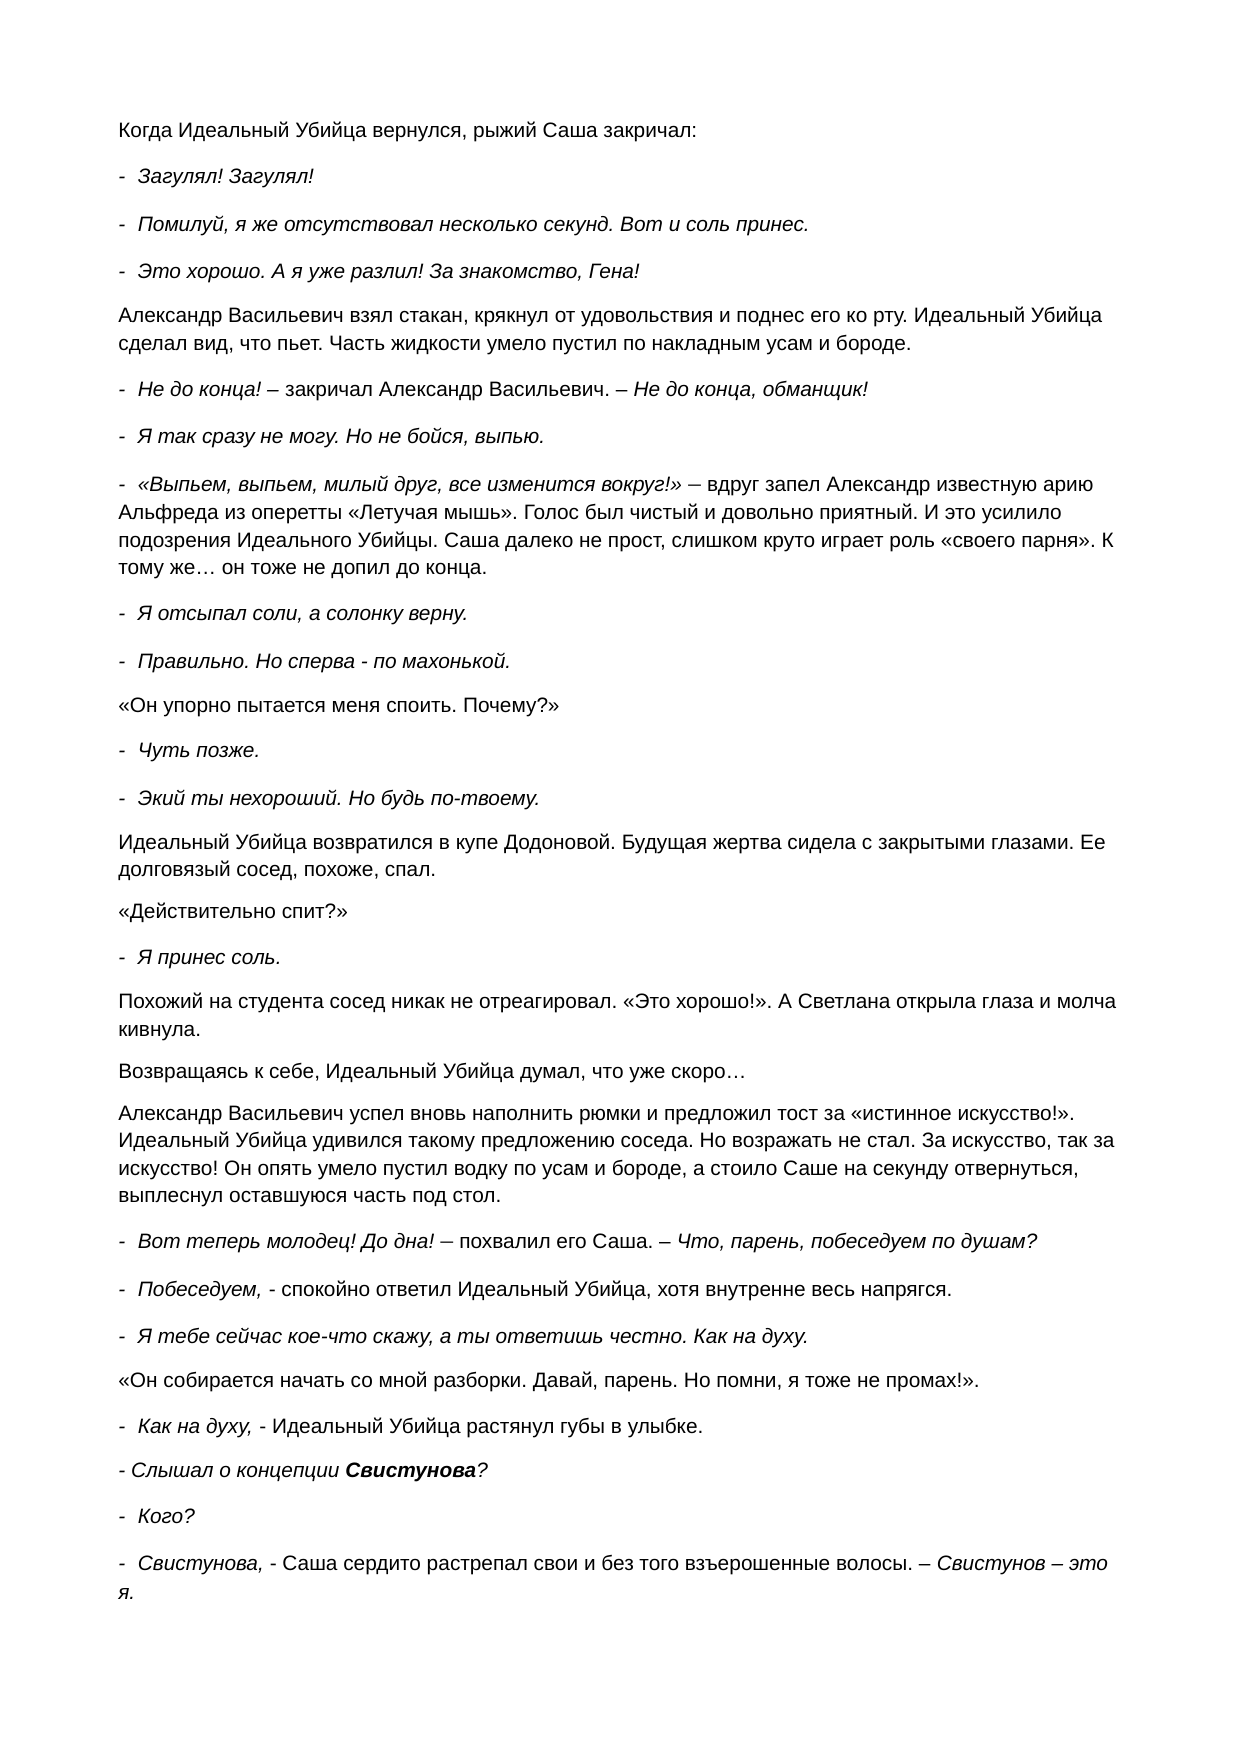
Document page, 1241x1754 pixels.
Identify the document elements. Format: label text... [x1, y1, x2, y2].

text - Это хорошо. А я уже разлил! За знакомство, Гена! [118, 255, 1122, 284]
text - Вот теперь молодец! До дна! – похвалил его Саша. – Что, парень, побеседуем по душам? [118, 1225, 1122, 1254]
text - Кого? [118, 1500, 1122, 1528]
text «Он собирается начать со мной разборки. Давай, парень. Но помни, я тоже не промах!». [118, 1368, 1122, 1392]
text - Правильно. Но сперва - по махонькой. [118, 645, 1122, 673]
text Возвращаясь к себе, Идеальный Убийца думал, что уже скоро… [118, 1058, 1122, 1082]
text - Как на духу, - Идеальный Убийца растянул губы в улыбке. [118, 1410, 1122, 1439]
text - Я тебе сейчас кое-что скажу, а ты ответишь честно. Как на духу. [118, 1320, 1122, 1349]
text Похожий на студента сосед никак не отреагировал. «Это хорошо!». А Светлана открыла глаза и молча кивнула. [118, 989, 1122, 1040]
text - Я принес соль. [118, 941, 1122, 970]
text - Свистунова, - Саша сердито растрепал свои и без того взъерошенные волосы. – Свистунов – это я. [118, 1547, 1122, 1604]
text - Чуть позже. [118, 734, 1122, 763]
text - Экий ты нехороший. Но будь по-твоему. [118, 782, 1122, 811]
text - Я отсыпал соли, а солонку верну. [118, 597, 1122, 626]
text Когда Идеальный Убийца вернулся, рыжий Саша закричал: [118, 118, 1122, 142]
text - Помилуй, я же отсутствовал несколько секунд. Вот и соль принес. [118, 208, 1122, 237]
text Александр Васильевич успел вновь наполнить рюмки и предложил тост за «истинное искусство!». Идеальный Убийца удивился такому предложению соседа. Но возражать не стал. За искусство, так за искусство! Он опять умело пустил водку по усам и бороде, а стоило Саше на секунду отвернуться, выплеснул оставшуюся часть под стол. [118, 1101, 1122, 1207]
text «Он упорно пытается меня споить. Почему?» [118, 692, 1122, 716]
text «Действительно спит?» [118, 899, 1122, 923]
text - Не до конца! – закричал Александр Васильевич. – Не до конца, обманщик! [118, 373, 1122, 401]
text Идеальный Убийца возвратился в купе Додоновой. Будущая жертва сидела с закрытыми глазами. Ее долговязый сосед, похоже, спал. [118, 830, 1122, 881]
text - Слышал о концепции Свистунова? [118, 1458, 1122, 1482]
text - «Выпьем, выпьем, милый друг, все изменится вокруг!» – вдруг запел Александр известную арию Альфреда из оперетты «Летучая мышь». Голос был чистый и довольно приятный. И это усилило подозрения Идеального Убийцы. Саша далеко не прост, слишком круто играет роль «своего парня». К тому же… он тоже не допил до конца. [118, 468, 1122, 579]
text Александр Васильевич взял стакан, крякнул от удовольствия и поднес его ко рту. Идеальный Убийца сделал вид, что пьет. Часть жидкости умело пустил по накладным усам и бороде. [118, 303, 1122, 354]
text - Загулял! Загулял! [118, 160, 1122, 189]
text - Побеседуем, - спокойно ответил Идеальный Убийца, хотя внутренне весь напрягся. [118, 1273, 1122, 1302]
text - Я так сразу не могу. Но не бойся, выпью. [118, 420, 1122, 449]
